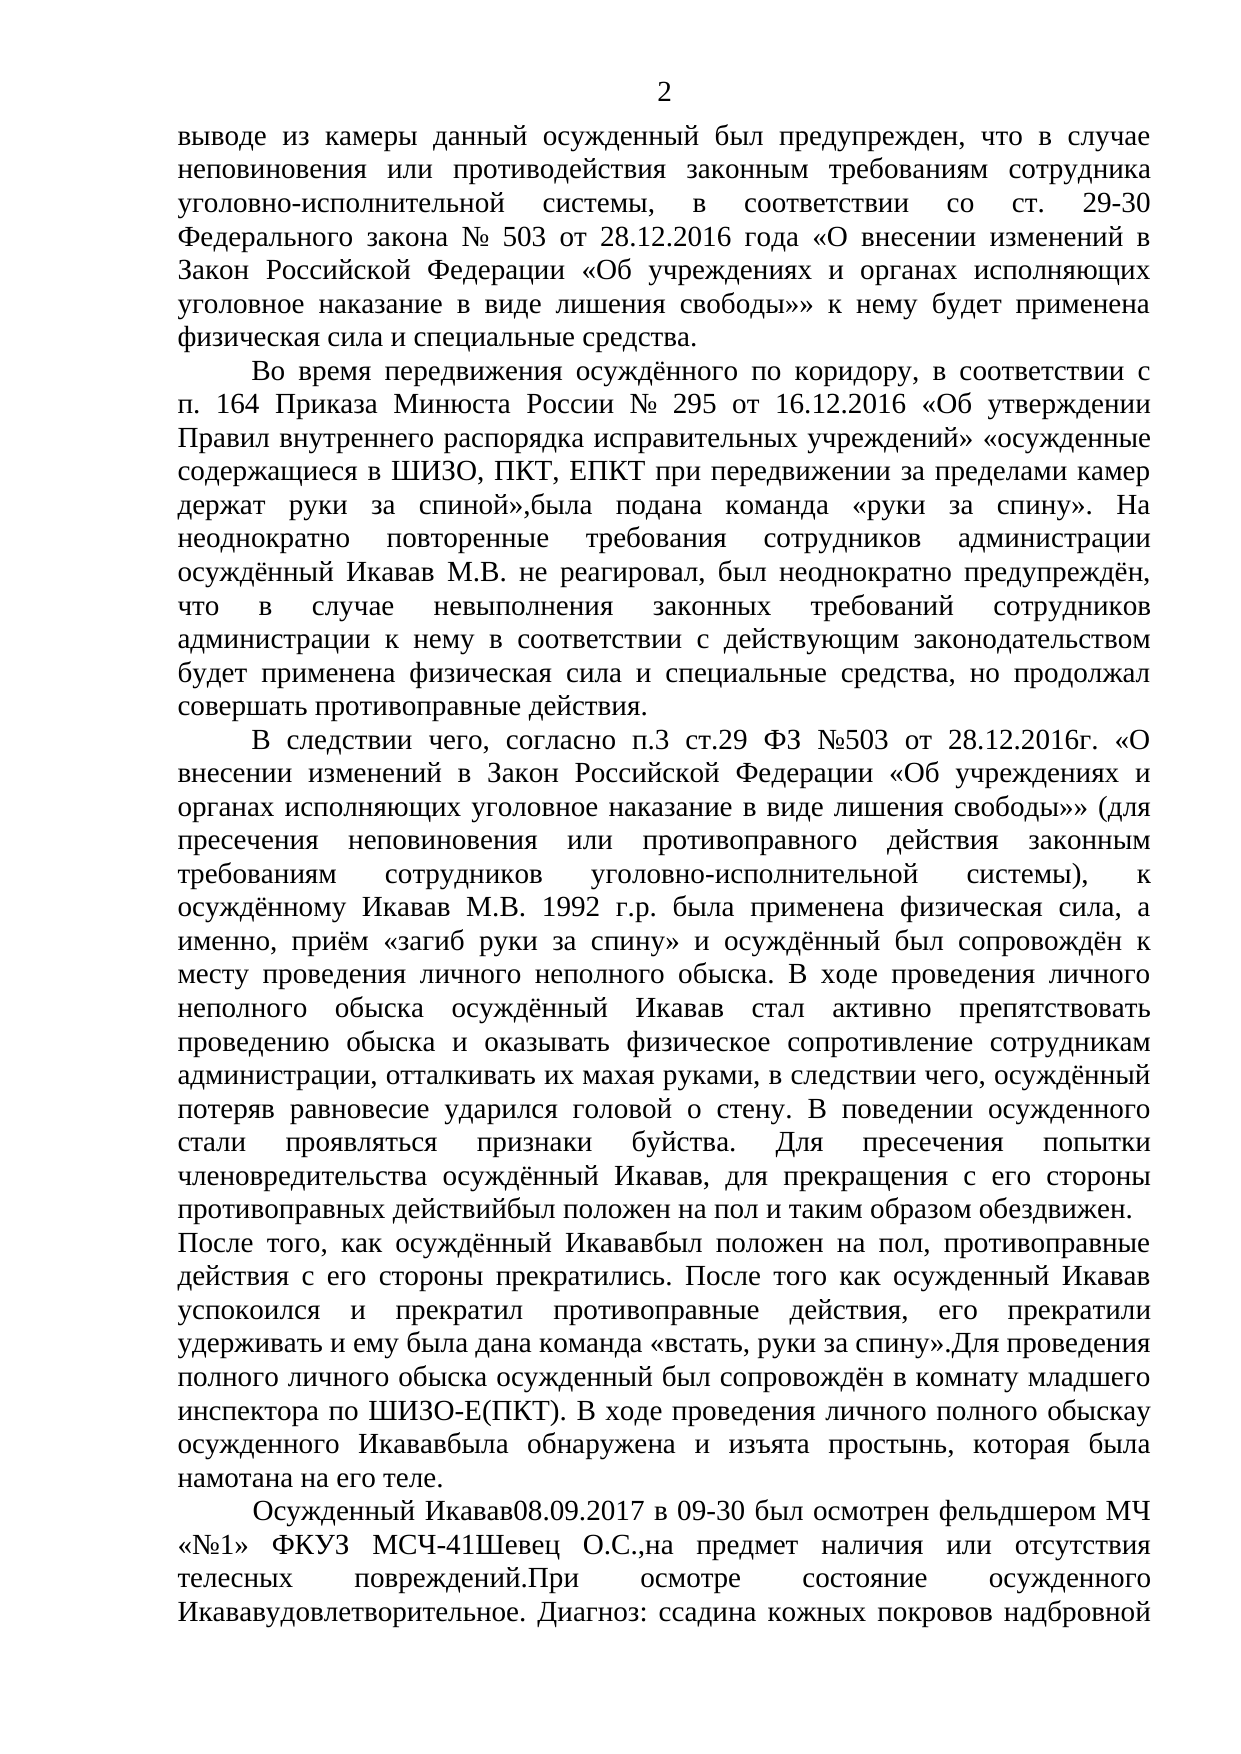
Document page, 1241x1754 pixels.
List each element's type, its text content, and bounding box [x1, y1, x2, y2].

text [177, 1493, 1152, 1627]
text После того, как осуждённый Икававбыл положен на пол, противоправные действия с его стороны прекратились. После того как осужденный Икавав успокоился и прекратил противоправные действия, его прекратили удерживать и ему была дана команда «встать, руки за спину».Для проведения полного личного обыска осужденный был сопровождён в комнату младшего инспектора по ШИЗО-Е(ПКТ). В ходе проведения личного полного обыскау осужденного Икававбыла обнаружена и изъята простынь, которая была намотана на его теле. [177, 1225, 1152, 1493]
text Во время передвижения осуждённого по коридору, в соответствии с п. 164 Приказа Минюста России № 295 от 16.12.2016 «Об утверждении Правил внутреннего распорядка исправительных учреждений» «осужденные содержащиеся в ШИЗО, ПКТ, ЕПКТ при передвижении за пределами камер держат руки за спиной»,была подана команда «руки за спину». На неоднократно повторенные требования сотрудников администрации осуждённый Икавав М.В. не реагировал, был неоднократно предупреждён, что в случае невыполнения законных требований сотрудников администрации к нему в соответствии с действующим законодательством будет применена физическая сила и специальные средства, но продолжал совершать противоправные действия. [177, 353, 1152, 722]
text В следствии чего, согласно п.3 ст.29 ФЗ №503 от 28.12.2016г. «О внесении изменений в Закон Российской Федерации «Об учреждениях и органах исполняющих уголовное наказание в виде лишения свободы»» (для пресечения неповиновения или противоправного действия законным требованиям сотрудников уголовно-исполнительной системы), к осуждённому Икавав М.В. 1992 г.р. была применена физическая сила, а именно, приём «загиб руки за спину» и осуждённый был сопровождён к месту проведения личного неполного обыска. В ходе проведения личного неполного обыска осуждённый Икавав стал активно препятствовать проведению обыска и оказывать физическое сопротивление сотрудникам администрации, отталкивать их махая руками, в следствии чего, осуждённый потеряв равновесие ударился головой о стену. В поведении осужденного стали проявляться признаки буйства. Для пресечения попытки членовредительства осуждённый Икавав, для прекращения с его стороны противоправных действийбыл положен на пол и таким образом обездвижен. [177, 722, 1152, 1225]
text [177, 118, 1152, 353]
